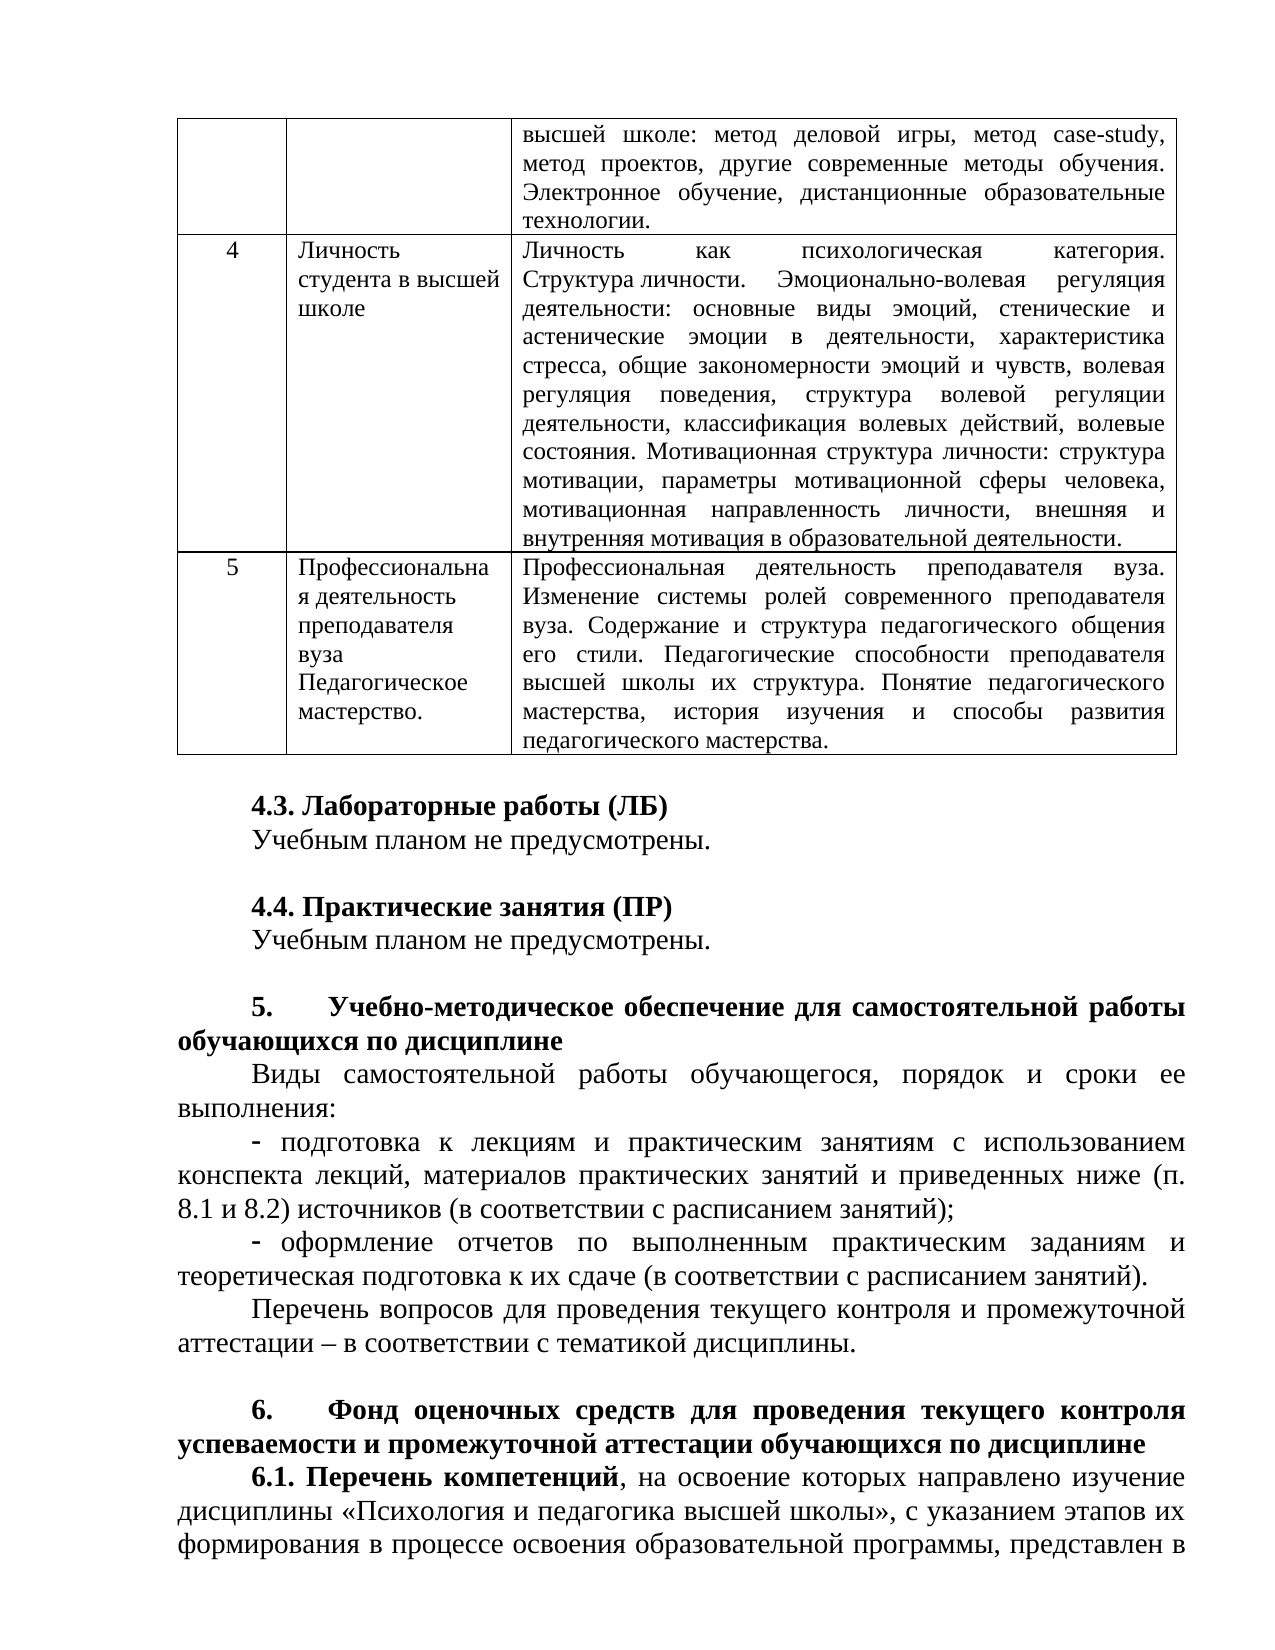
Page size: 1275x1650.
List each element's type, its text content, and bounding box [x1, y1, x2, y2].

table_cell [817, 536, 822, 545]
list Фонд оценочных средств для проведения текущего контроля успеваемости и промежуточной аттестации обучающихся по дисциплине [177, 1392, 1186, 1459]
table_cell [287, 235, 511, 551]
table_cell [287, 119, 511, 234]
text 4.4. Практические занятия (ПР) [177, 889, 1186, 922]
list подготовка к лекциям и практическим занятиям с использованием конспекта лекций, материалов практических занятий и приведенных ниже (п. 8.1 и 8.2) источников (в соответствии с расписанием занятий); [177, 1124, 1186, 1224]
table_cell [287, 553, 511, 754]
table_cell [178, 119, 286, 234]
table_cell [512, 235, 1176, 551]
text Виды самостоятельной работы обучающегося, порядок и сроки ее выполнения: [177, 1057, 1186, 1124]
text Учебным планом не предусмотрены. [177, 822, 1186, 855]
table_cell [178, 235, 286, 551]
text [177, 1459, 1186, 1560]
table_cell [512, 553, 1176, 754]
text Перечень вопросов для проведения текущего контроля и промежуточной аттестации – в соответствии с тематикой дисциплины. [177, 1292, 1186, 1359]
list оформление отчетов по выполненным практическим заданиям и теоретическая подготовка к их сдаче (в соответствии с расписанием занятий). [177, 1224, 1186, 1292]
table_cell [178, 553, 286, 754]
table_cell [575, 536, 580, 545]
list Учебно-методическое обеспечение для самостоятельной работы обучающихся по дисциплине [177, 989, 1186, 1057]
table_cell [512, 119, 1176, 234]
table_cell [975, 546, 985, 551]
text Учебным планом не предусмотрены. [177, 922, 1186, 956]
text 4.3. Лабораторные работы (ЛБ) [177, 788, 1186, 822]
